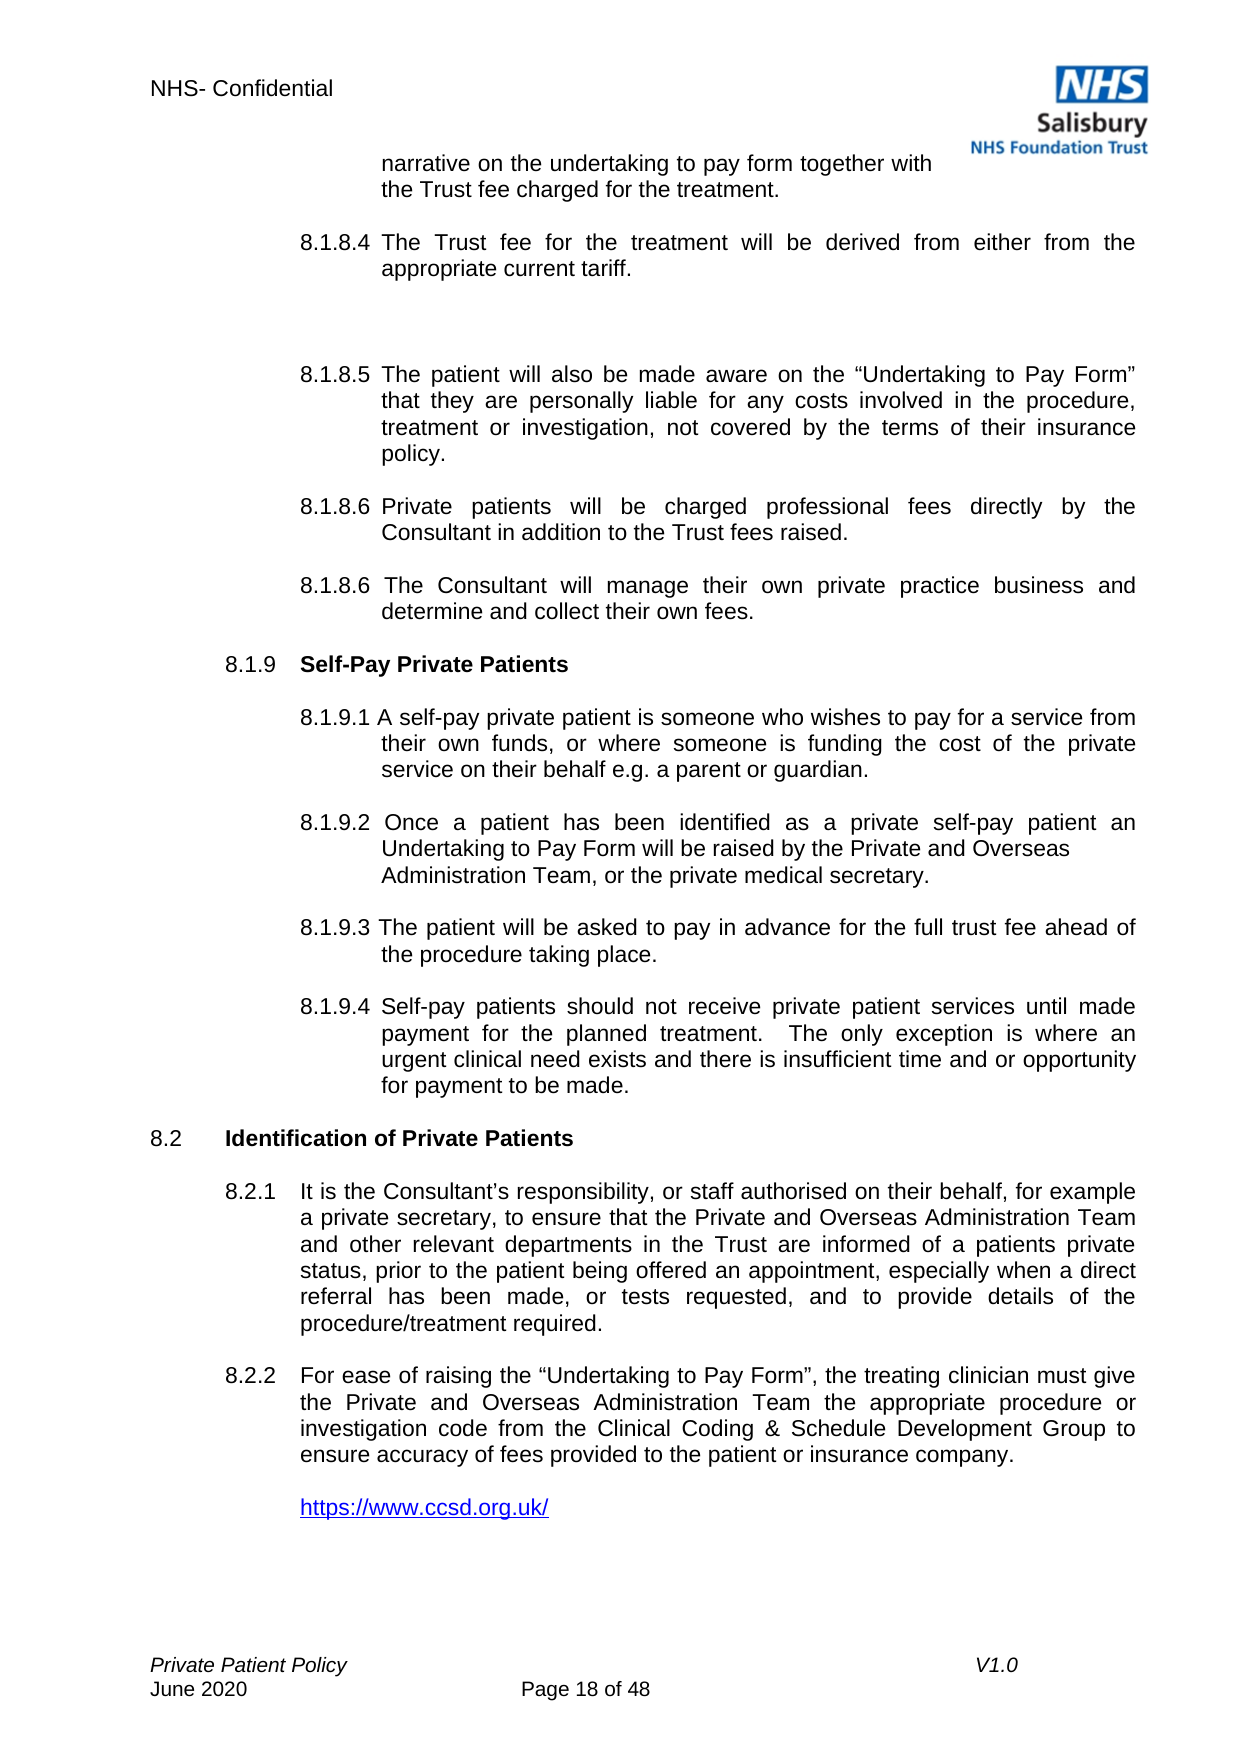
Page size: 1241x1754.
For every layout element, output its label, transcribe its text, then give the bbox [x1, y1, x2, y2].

picture [951, 54, 1166, 173]
text https://www.ccsd.org.uk/ [225, 1494, 1137, 1520]
text 8.1.9.4 Self-pay patients should not receive private patient services until made payment for the planned treatment. The only exception is where an urgent clinical need exists and there is insufficient time and or opportunity for payment to be made. [300, 993, 1137, 1099]
text 8.1.9 Self-Pay Private Patients [225, 651, 1137, 677]
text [300, 150, 1137, 203]
text Administration Team, or the private medical secretary. [300, 862, 1137, 888]
text 8.2.1 It is the Consultant’s responsibility, or staff authorised on their behalf, for example a private secretary, to ensure that the Private and Overseas Administration Team and other relevant departments in the Trust are informed of a patients private status, prior to the patient being offered an appointment, especially when a direct referral has been made, or tests requested, and to provide details of the procedure/treatment required. [225, 1178, 1137, 1336]
text 8.1.8.4 The Trust fee for the treatment will be derived from either from the appropriate current tariff. [300, 229, 1137, 282]
text 8.1.8.6 The Consultant will manage their own private practice business and determine and collect their own fees. [300, 572, 1137, 624]
text 8.2 Identification of Private Patients [150, 1125, 1137, 1151]
text 8.1.8.6 Private patients will be charged professional fees directly by the Consultant in addition to the Trust fees raised. [300, 493, 1137, 545]
text 8.2.2 For ease of raising the “Undertaking to Pay Form”, the treating clinician must give the Private and Overseas Administration Team the appropriate procedure or investigation code from the Clinical Coding & Schedule Development Group to ensure accuracy of fees provided to the patient or insurance company. [225, 1362, 1137, 1468]
text 8.1.8.5 The patient will also be made aware on the “Undertaking to Pay Form” that they are personally liable for any costs involved in the procedure, treatment or investigation, not covered by the terms of their insurance policy. [300, 361, 1137, 466]
text 8.1.9.3 The patient will be asked to pay in advance for the full trust fee ahead of the procedure taking place. [300, 914, 1137, 967]
text 8.1.9.1 A self-pay private patient is someone who wishes to pay for a service from their own funds, or where someone is funding the cost of the private service on their behalf e.g. a parent or guardian. [300, 703, 1137, 782]
text 8.1.9.2 Once a patient has been identified as a private self-pay patient an Undertaking to Pay Form will be raised by the Private and Overseas [300, 809, 1137, 862]
